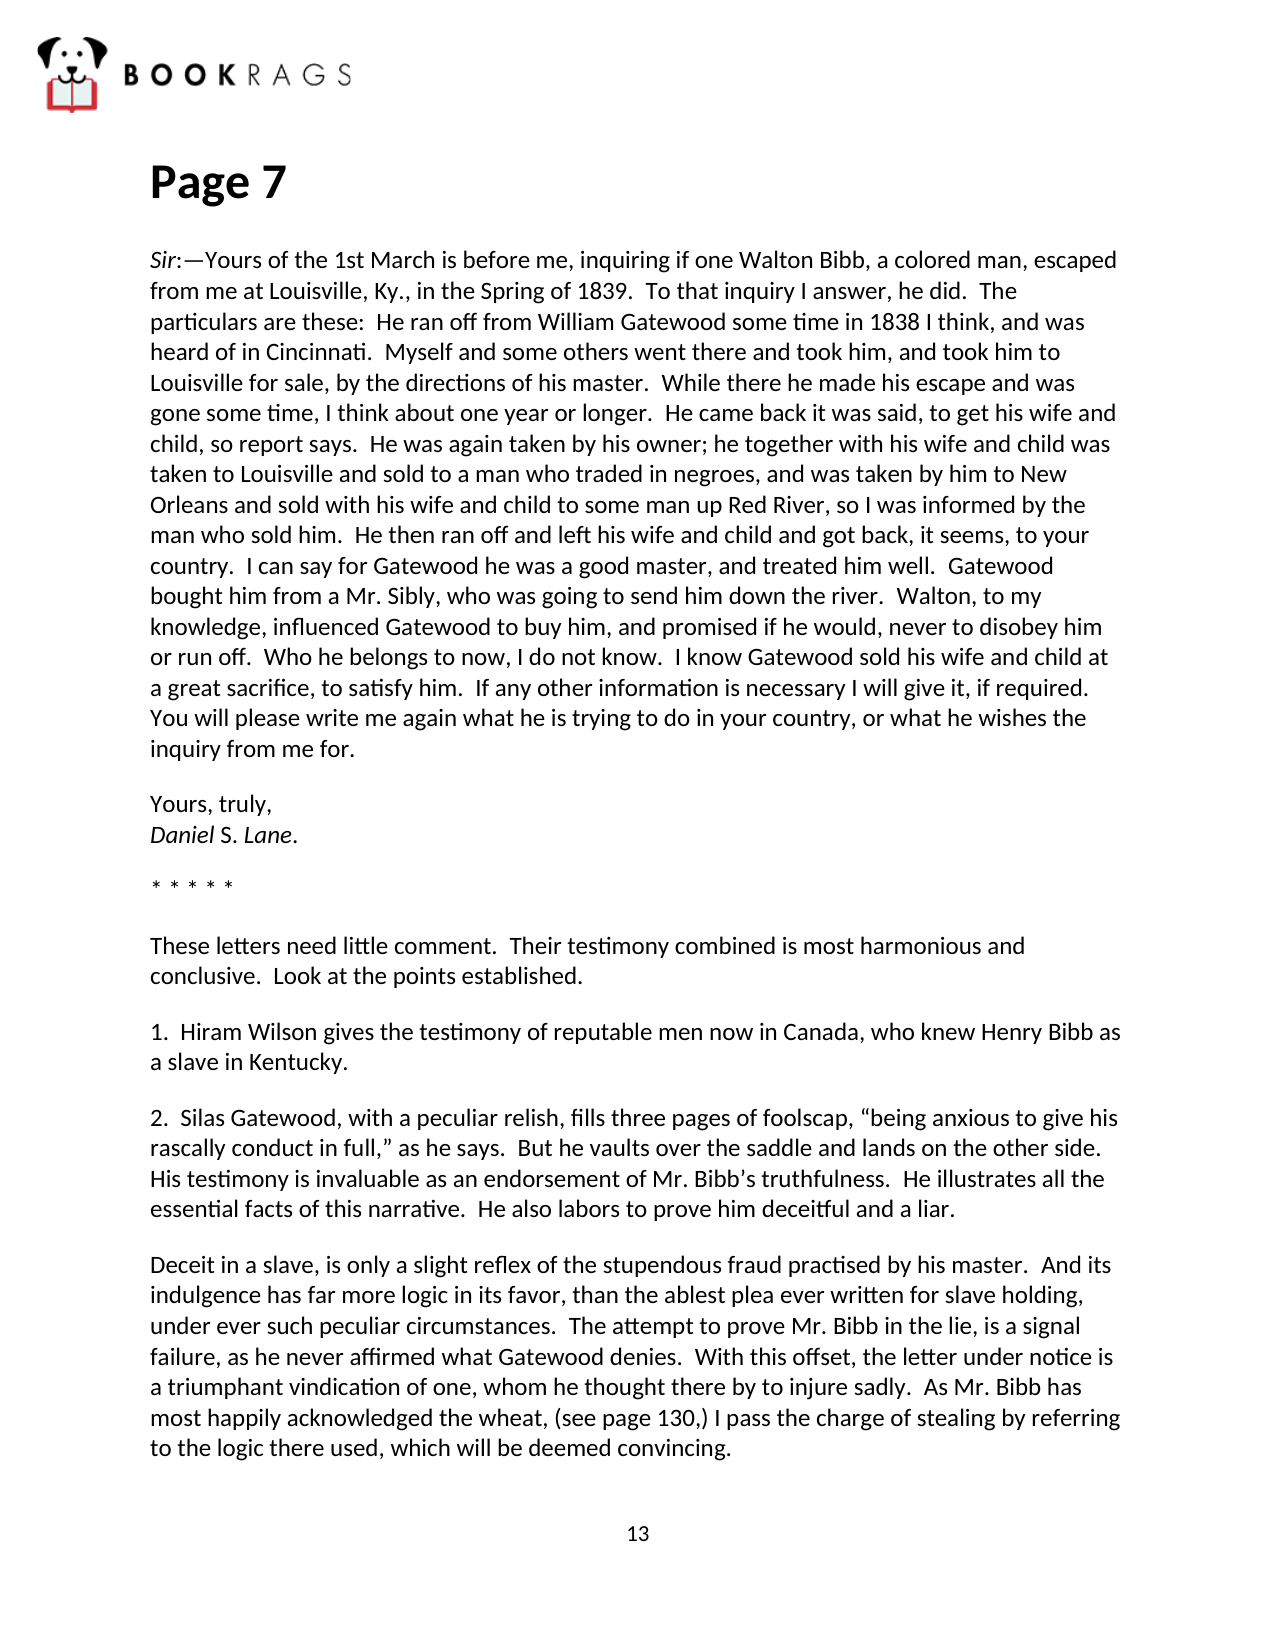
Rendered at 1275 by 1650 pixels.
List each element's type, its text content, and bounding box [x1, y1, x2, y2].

text * * * * * [150, 874, 1125, 905]
text Sir:—­Yours of the 1st March is before me, inquiring if one Walton Bibb, a colored man, escaped from me at Louisville, Ky., in the Spring of 1839. To that inquiry I answer, he did. The particulars are these: He ran off from William Gatewood some time in 1838 I think, and was heard of in Cincinnati. Myself and some others went there and took him, and took him to Louisville for sale, by the directions of his master. While there he made his escape and was gone some time, I think about one year or longer. He came back it was said, to get his wife and child, so report says. He was again taken by his owner; he together with his wife and child was taken to Louisville and sold to a man who traded in negroes, and was taken by him to New Orleans and sold with his wife and child to some man up Red River, so I was informed by the man who sold him. He then ran off and left his wife and child and got back, it seems, to your country. I can say for Gatewood he was a good master, and treated him well. Gatewood bought him from a Mr. Sibly, who was going to send him down the river. Walton, to my knowledge, influenced Gatewood to buy him, and promised if he would, never to disobey him or run off. Who he belongs to now, I do not know. I know Gatewood sold his wife and child at a great sacrifice, to satisfy him. If any other information is necessary I will give it, if required. You will please write me again what he is trying to do in your country, or what he wishes the inquiry from me for. [150, 244, 1125, 763]
text Page 7 [150, 150, 1125, 211]
text 1. Hiram Wilson gives the testimony of reputable men now in Canada, who knew Henry Bibb as a slave in Kentucky. [150, 1016, 1125, 1077]
text Deceit in a slave, is only a slight reflex of the stupendous fraud practised by his master. And its indulgence has far more logic in its favor, than the ablest plea ever written for slave holding, under ever such peculiar circumstances. The attempt to prove Mr. Bibb in the lie, is a signal failure, as he never affirmed what Gatewood denies. With this offset, the letter under notice is a triumphant vindication of one, whom he thought there by to injure sadly. As Mr. Bibb has most happily acknowledged the wheat, (see page 130,) I pass the charge of stealing by referring to the logic there used, which will be deemed convincing. [150, 1249, 1125, 1463]
picture [37, 37, 351, 113]
text 2. Silas Gatewood, with a peculiar relish, fills three pages of foolscap, “being anxious to give his rascally conduct in full,” as he says. But he vaults over the saddle and lands on the other side. His testimony is invaluable as an endorsement of Mr. Bibb’s truthfulness. He illustrates all the essential facts of this narrative. He also labors to prove him deceitful and a liar. [150, 1102, 1125, 1224]
text Yours, truly, Daniel S. Lane. [150, 788, 1125, 849]
text These letters need little comment. Their testimony combined is most harmonious and conclusive. Look at the points established. [150, 930, 1125, 991]
